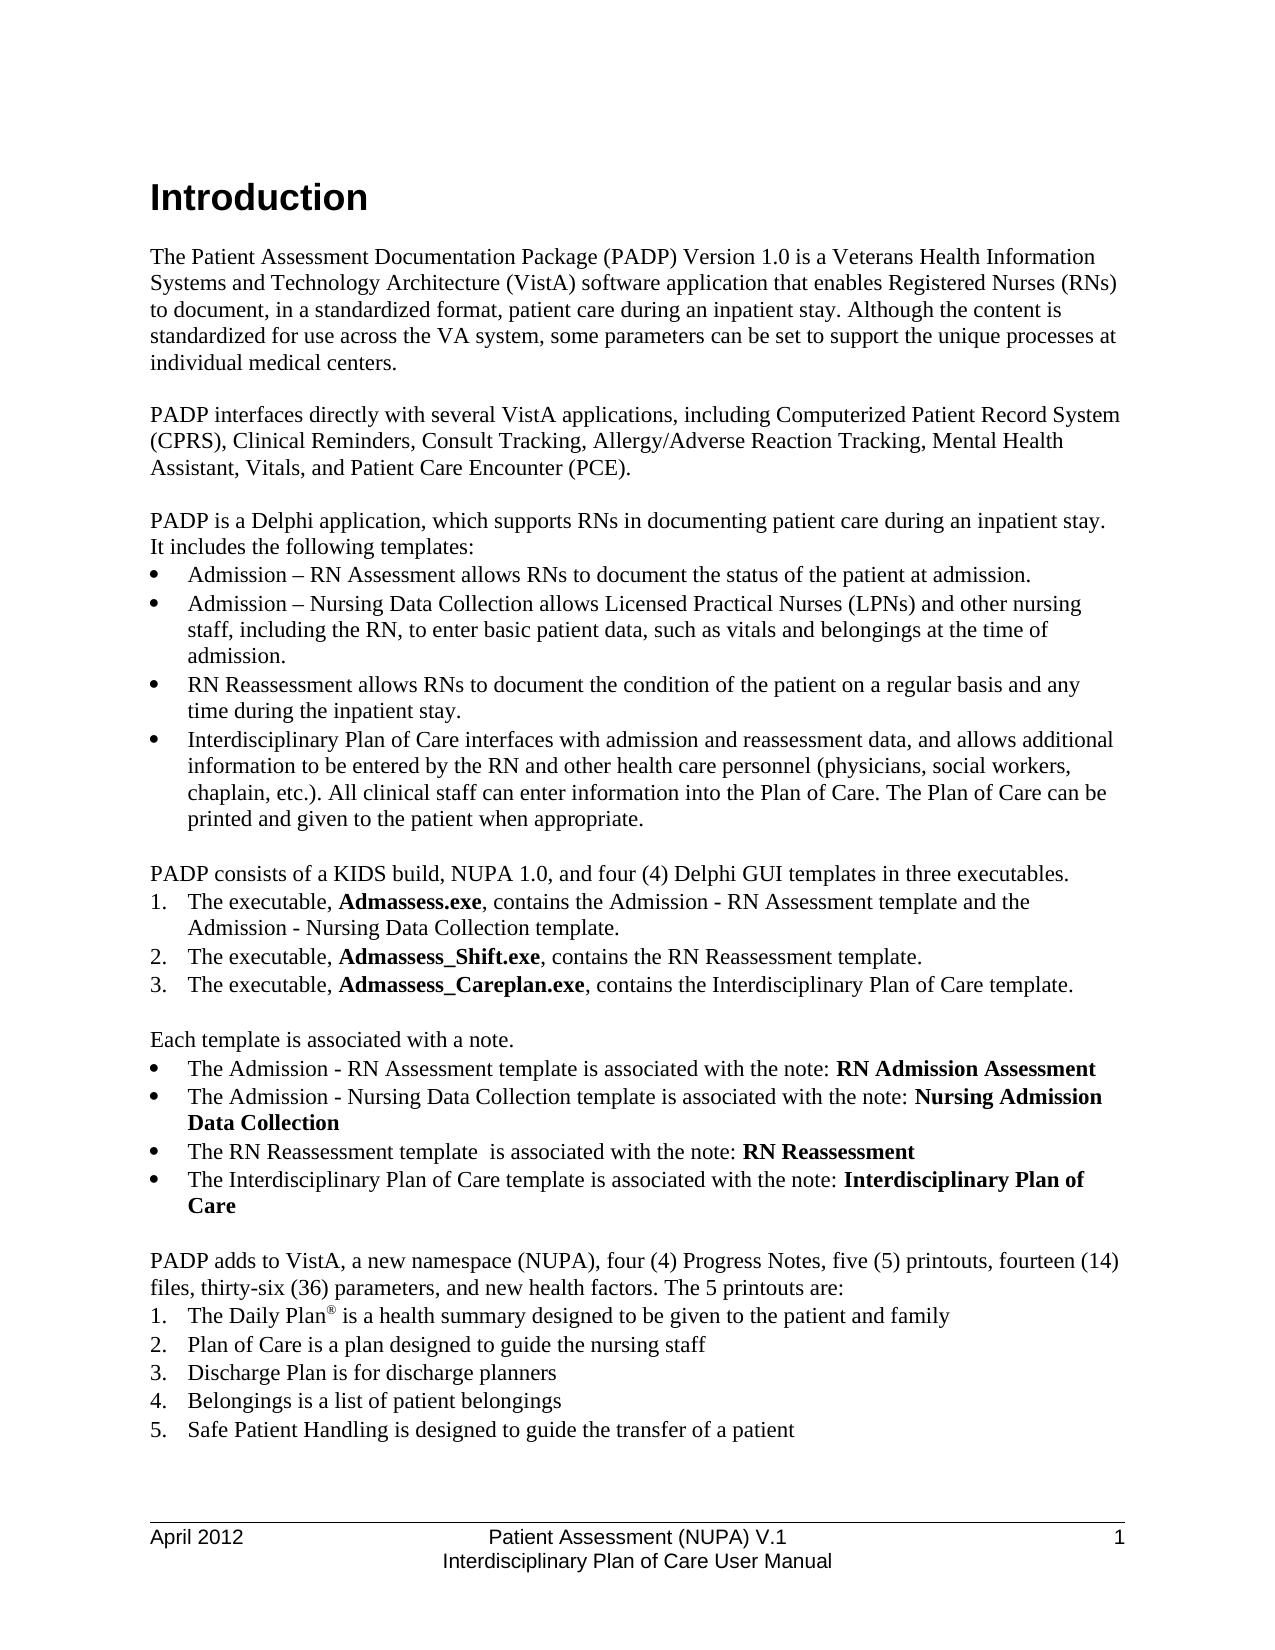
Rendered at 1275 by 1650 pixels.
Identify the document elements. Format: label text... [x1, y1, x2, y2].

list Admission – RN Assessment allows RNs to document the status of the patient at admission. [150, 561, 1125, 588]
list The RN Reassessment template is associated with the note: RN Reassessment [150, 1138, 1125, 1164]
list Belongings is a list of patient belongings [150, 1387, 1125, 1414]
list Safe Patient Handling is designed to guide the transfer of a patient [150, 1416, 1125, 1442]
list Plan of Care is a plan designed to guide the nursing staff [150, 1331, 1125, 1357]
list The executable, Admassess.exe, contains the Admission - RN Assessment template and the Admission - Nursing Data Collection template. [150, 888, 1125, 941]
list The Interdisciplinary Plan of Care template is associated with the note: Interdisciplinary Plan of Care [150, 1166, 1125, 1219]
list The executable, Admassess_Careplan.exe, contains the Interdisciplinary Plan of Care template. [150, 971, 1125, 998]
text Each template is associated with a note. [150, 1026, 1125, 1052]
list Discharge Plan is for discharge planners [150, 1359, 1125, 1385]
list The Daily Plan® is a health summary designed to be given to the patient and family [150, 1302, 1125, 1328]
list The Admission - Nursing Data Collection template is associated with the note: Nursing Admission Data Collection [150, 1083, 1125, 1136]
subtitle Introduction [150, 175, 1125, 218]
list Interdisciplinary Plan of Care interfaces with admission and reassessment data, and allows additional information to be entered by the RN and other health care personnel (physicians, social workers, chaplain, etc.). All clinical staff can enter information into the Plan of Care. The Plan of Care can be printed and given to the patient when appropriate. [150, 726, 1125, 831]
text PADP adds to VistA, a new namespace (NUPA), four (4) Progress Notes, five (5) printouts, fourteen (14) files, thirty-six (36) parameters, and new health factors. The 5 printouts are: [150, 1247, 1125, 1300]
list Admission – Nursing Data Collection allows Licensed Practical Nurses (LPNs) and other nursing staff, including the RN, to enter basic patient data, such as vitals and belongings at the time of admission. [150, 590, 1125, 669]
list RN Reassessment allows RNs to document the condition of the patient on a regular basis and any time during the inpatient stay. [150, 671, 1125, 724]
text The Patient Assessment Documentation Package (PADP) Version 1.0 is a Veterans Health Information Systems and Technology Architecture (VistA) software application that enables Registered Nurses (RNs) to document, in a standardized format, patient care during an inpatient stay. Although the content is standardized for use across the VA system, some parameters can be set to support the unique processes at individual medical centers. [150, 243, 1125, 375]
text PADP is a Delphi application, which supports RNs in documenting patient care during an inpatient stay. It includes the following templates: [150, 507, 1125, 559]
text PADP interfaces directly with several VistA applications, including Computerized Patient Record System (CPRS), Clinical Reminders, Consult Tracking, Allergy/Adverse Reaction Tracking, Mental Health Assistant, Vitals, and Patient Care Encounter (PCE). [150, 401, 1125, 480]
text PADP consists of a KIDS build, NUPA 1.0, and four (4) Delphi GUI templates in three executables. [150, 860, 1125, 886]
list The executable, Admassess_Shift.exe, contains the RN Reassessment template. [150, 943, 1125, 969]
list The Admission - RN Assessment template is associated with the note: RN Admission Assessment [150, 1054, 1125, 1081]
